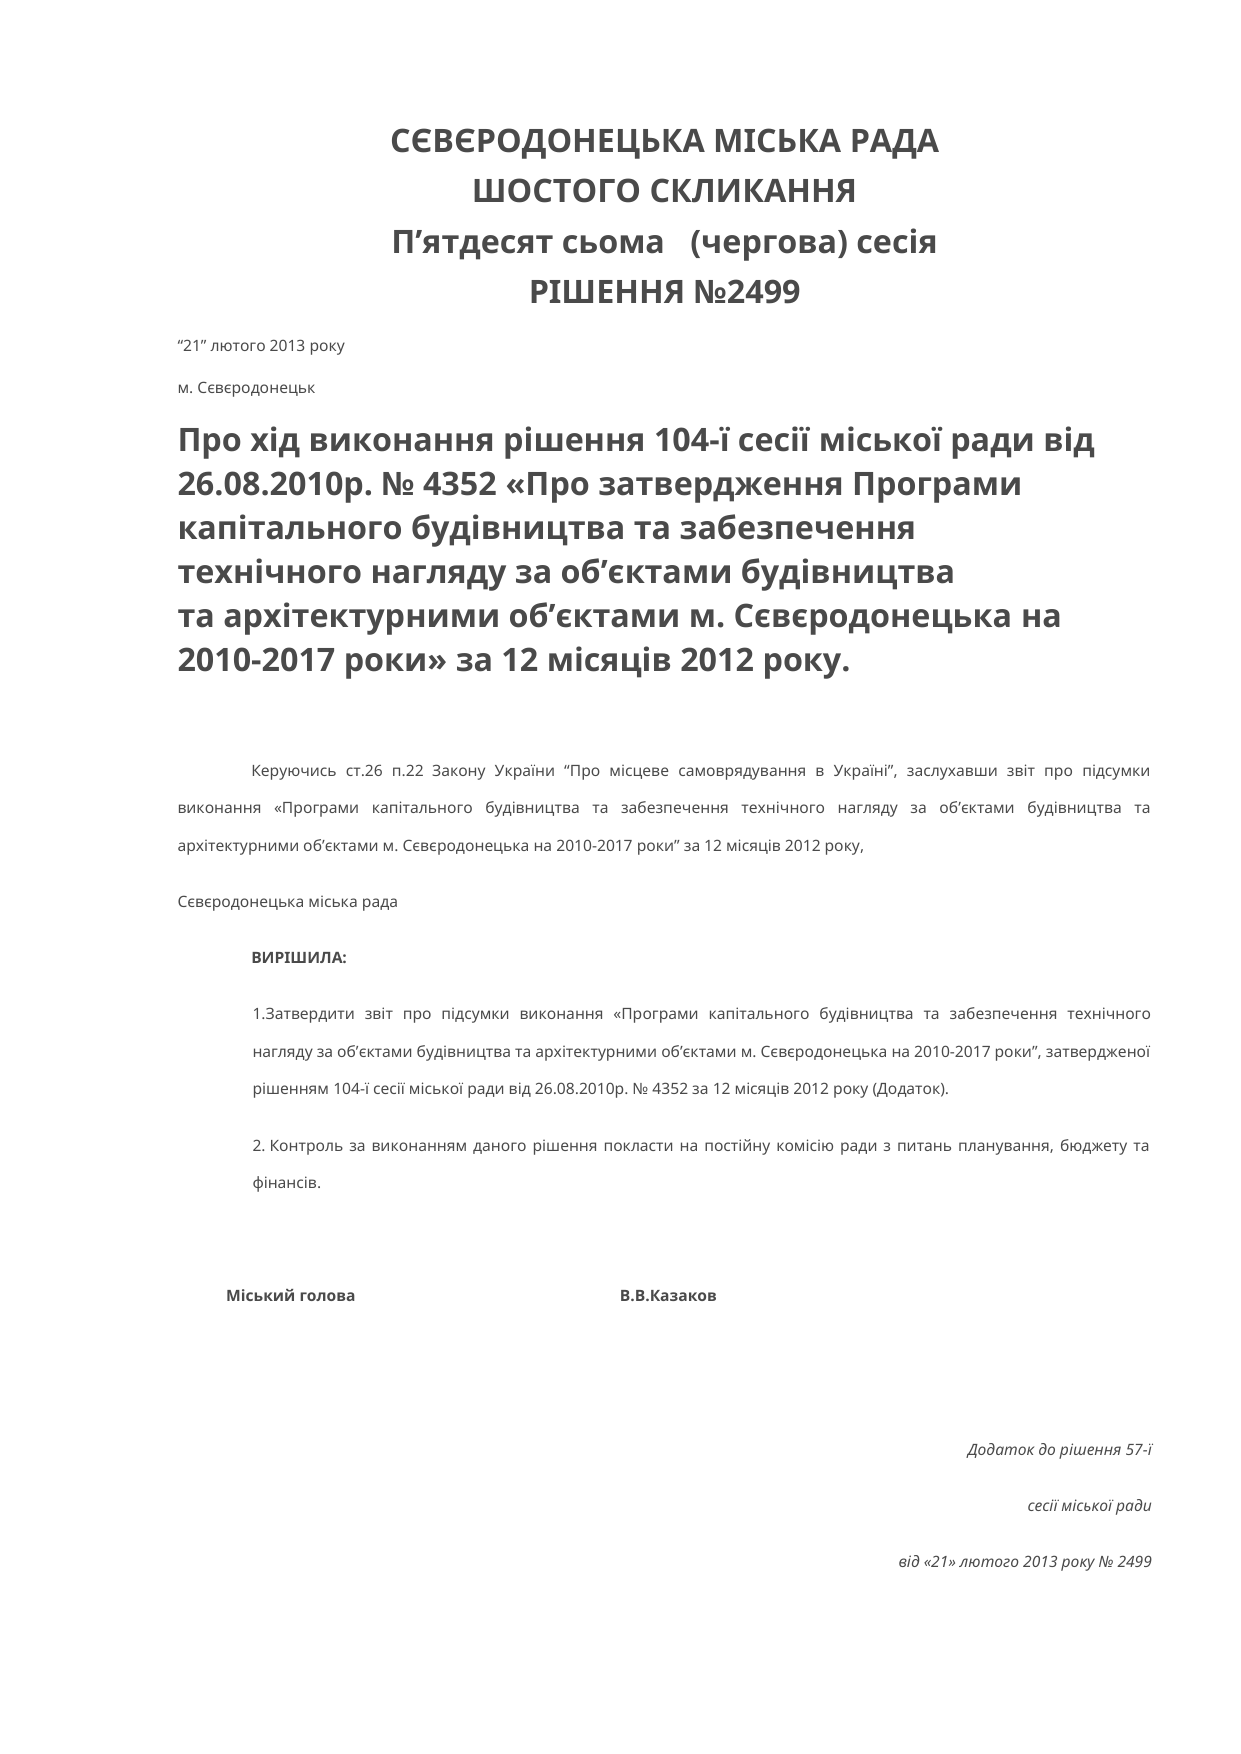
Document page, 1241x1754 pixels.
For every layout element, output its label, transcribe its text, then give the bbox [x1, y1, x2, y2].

text Сєвєродонецька міська рада [177, 874, 1152, 912]
text Про хід виконання рішення 104-ї сесії міської ради від 26.08.2010р. № 4352 «Про затвердження Програми капітального будівництва та забезпечення технічного нагляду за об’єктами будівництва та архітектурними об’єктами м. Сєвєродонецька на 2010-2017 роки» за 12 місяців 2012 року. [177, 417, 1152, 681]
text П’ятдесят сьома (чергова) сесія [177, 218, 1152, 262]
text м. Сєвєродонецьк [177, 375, 1152, 398]
text 2. Контроль за виконанням даного рішення покласти на постійну комісію ради з питань планування, бюджету та фінансів. [252, 1118, 1152, 1193]
text ШОСТОГО СКЛИКАННЯ [177, 168, 1152, 212]
text Міський голова В.В.Казаков [177, 1268, 1152, 1306]
text від «21» лютого 2013 року № 2499 [177, 1534, 1152, 1572]
text Керуючись ст.26 п.22 Закону України “Про місцеве самоврядування в Україні”, заслухавши звіт про підсумки виконання «Програми капітального будівництва та забезпечення технічного нагляду за об’єктами будівництва та архітектурними об’єктами м. Сєвєродонецька на 2010-2017 роки” за 12 місяців 2012 року, [177, 743, 1152, 856]
text СЄВЄРОДОНЕЦЬКА МІСЬКА РАДА [177, 118, 1152, 162]
text Додаток до рішення 57-ї [767, 1422, 1152, 1459]
text 1.Затвердити звіт про підсумки виконання «Програми капітального будівництва та забезпечення технічного нагляду за об’єктами будівництва та архітектурними об’єктами м. Сєвєродонецька на 2010-2017 роки”, затвердженої рішенням 104-ї сесії міської ради від 26.08.2010р. № 4352 за 12 місяців 2012 року (Додаток). [252, 987, 1152, 1099]
text “21” лютого 2013 року [177, 319, 1152, 356]
text сесії міської ради [177, 1478, 1152, 1516]
text ВИРІШИЛА: [177, 931, 1152, 968]
text РІШЕННЯ №2499 [177, 269, 1152, 313]
